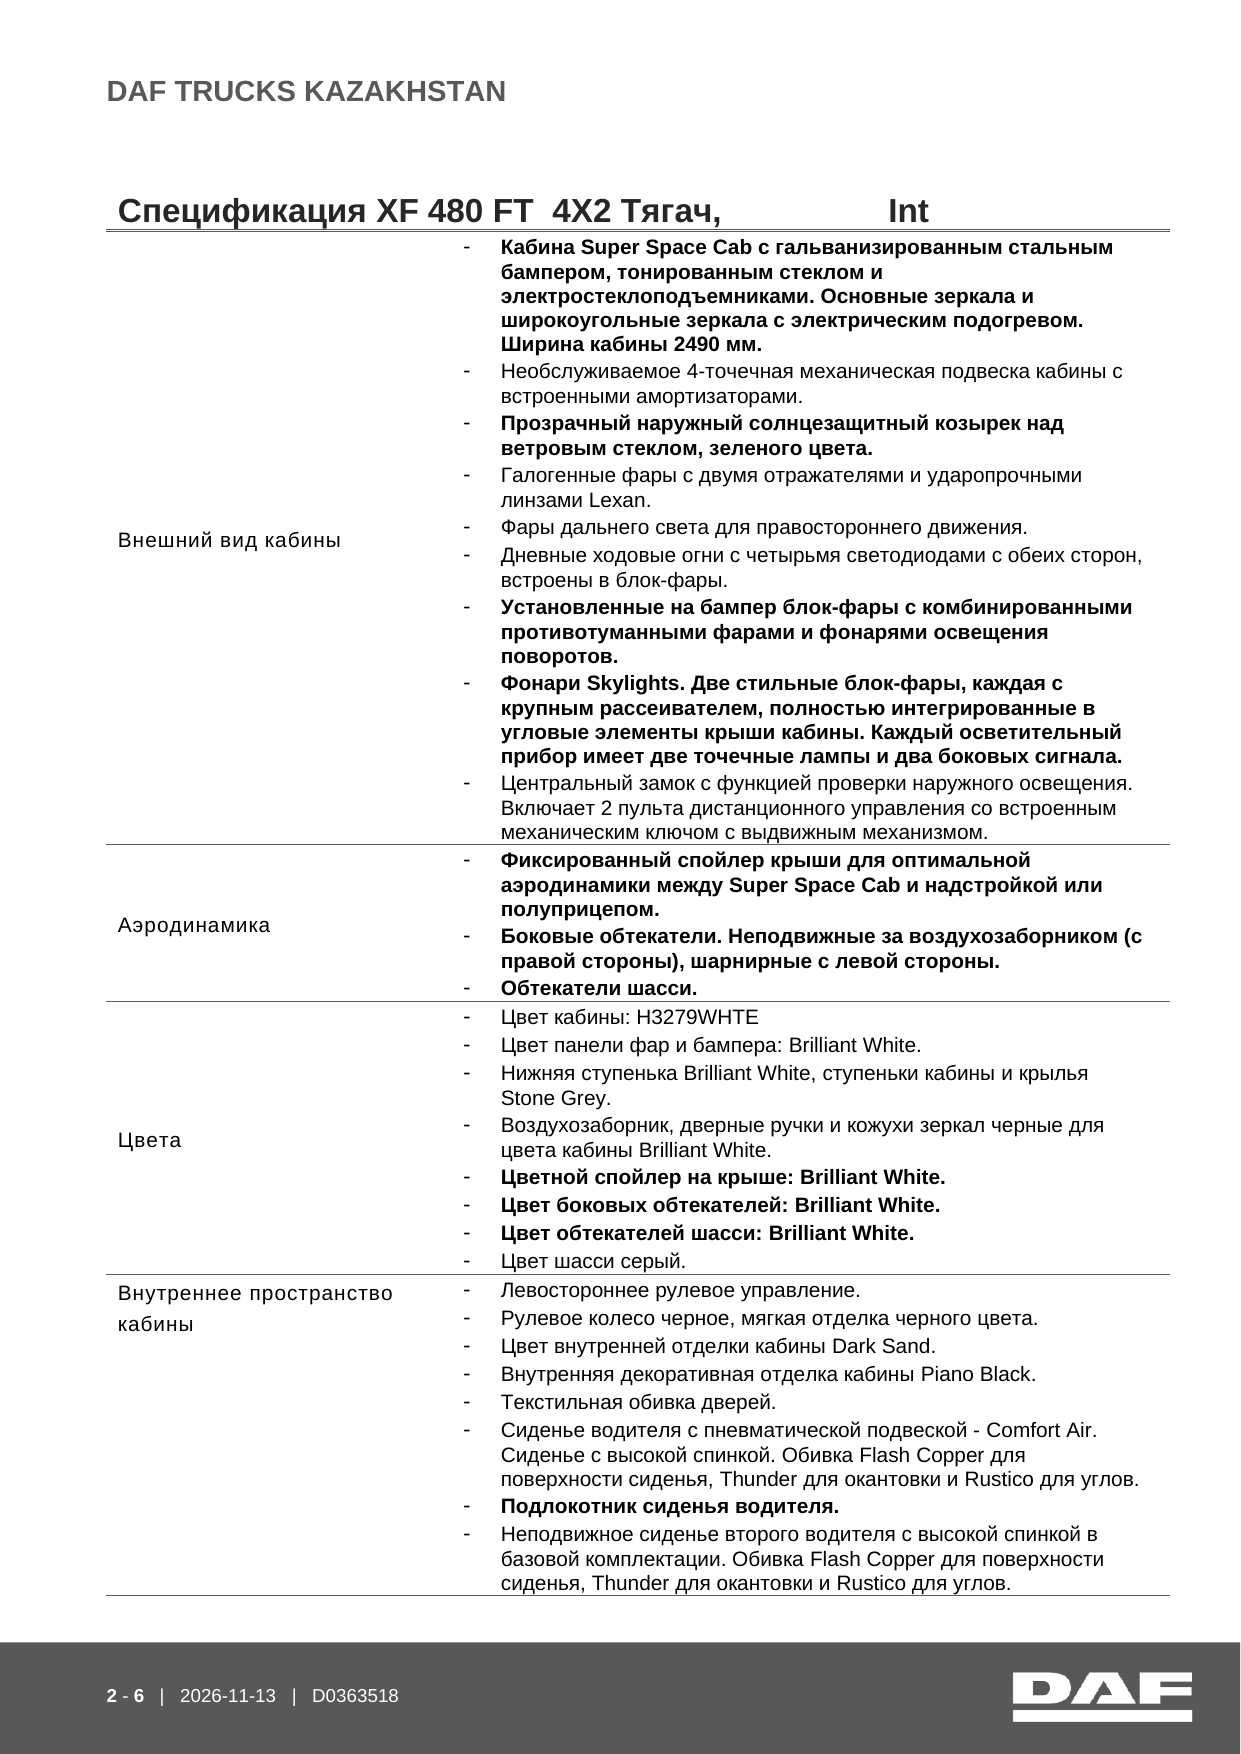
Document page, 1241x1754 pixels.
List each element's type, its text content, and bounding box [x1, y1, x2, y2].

table_cell [441, 232, 1169, 844]
table_cell Внутреннее пространство кабины [106, 1275, 441, 1595]
table_cell [441, 1002, 1169, 1274]
table_cell Цвета [106, 1002, 441, 1274]
table_header Спецификация XF 480 FT 4X2 Тягач, Int [106, 148, 1169, 229]
table_cell Аэродинамика [106, 845, 441, 1001]
picture [0, 1642, 1241, 1754]
table_cell [441, 845, 1169, 1001]
table_cell Внешний вид кабины [106, 232, 441, 844]
table_cell [441, 1275, 1169, 1595]
